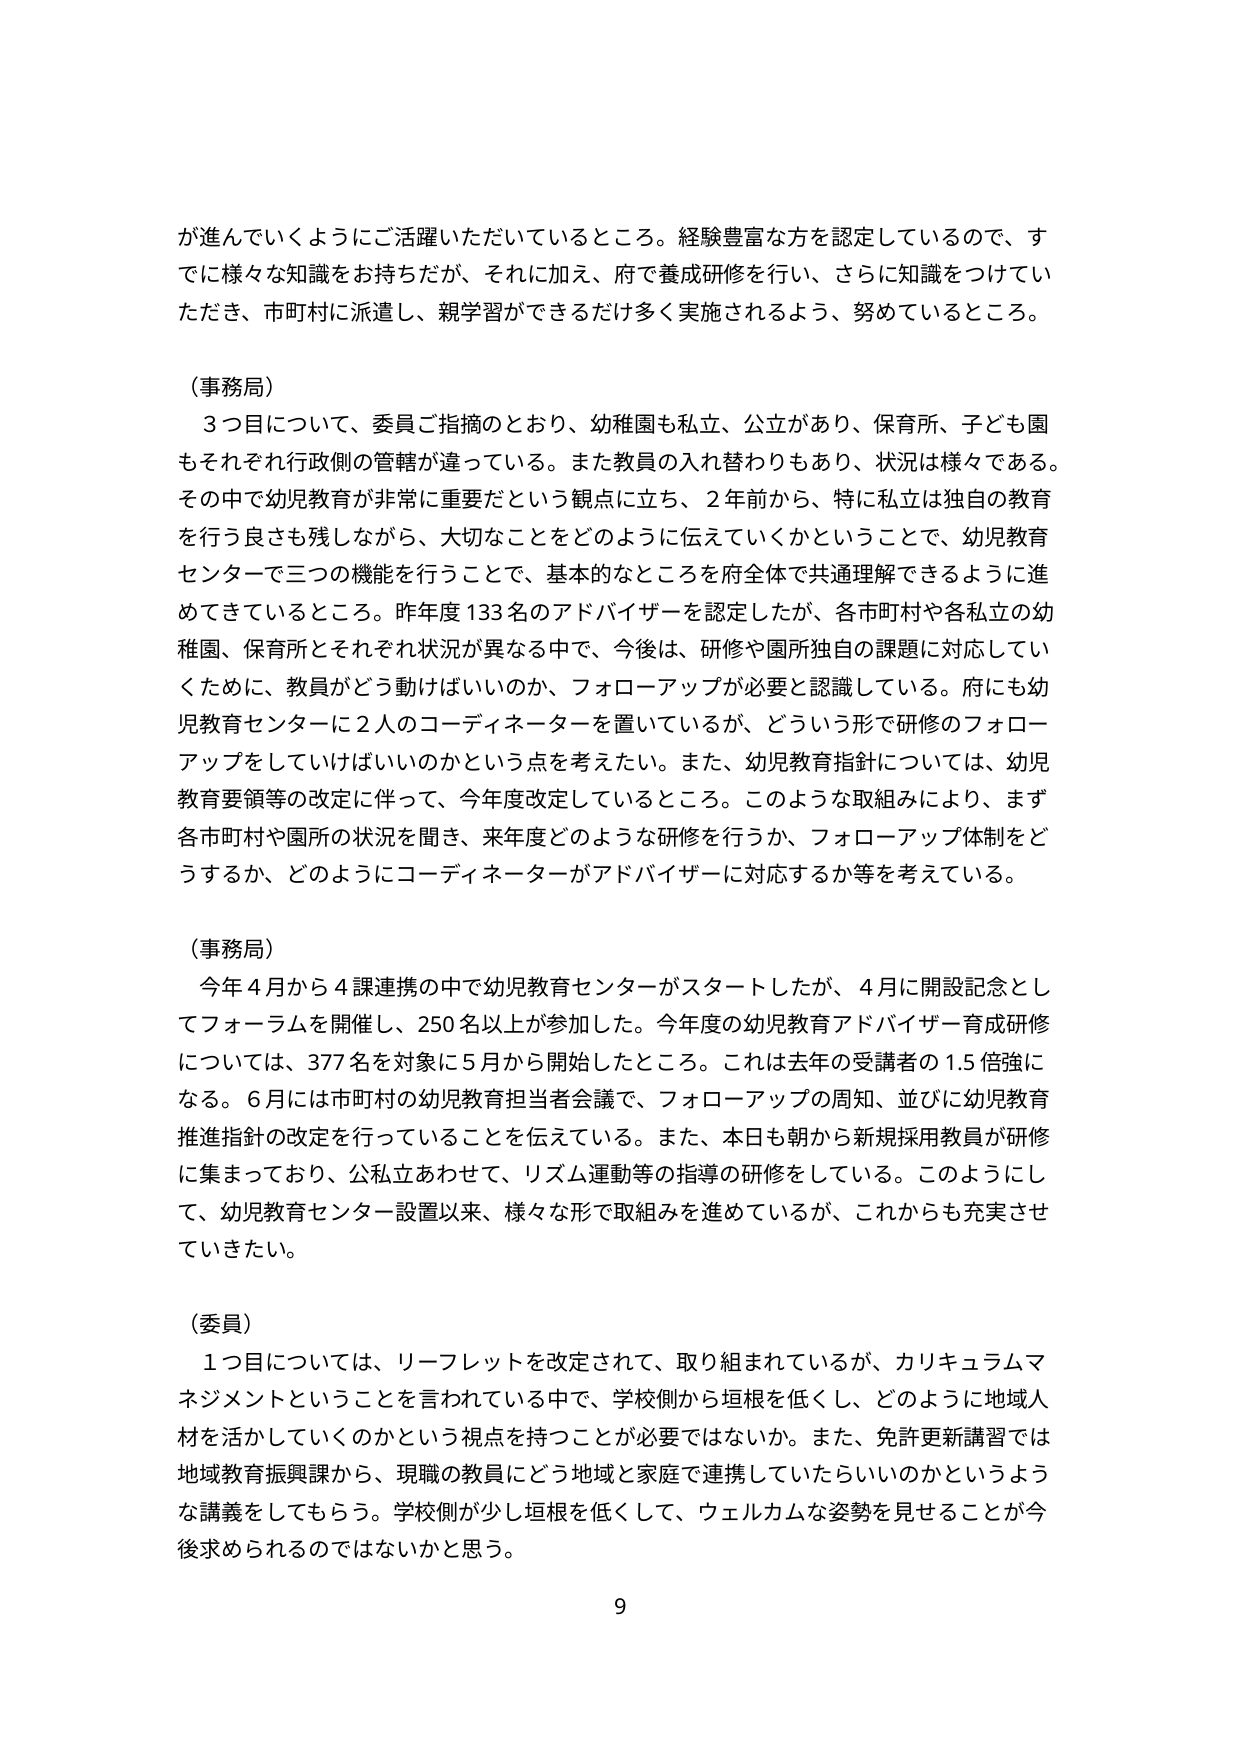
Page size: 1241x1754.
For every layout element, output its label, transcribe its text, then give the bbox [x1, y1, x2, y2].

text （事務局） [177, 367, 1063, 404]
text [177, 217, 1063, 329]
text １つ目については、リーフレットを改定されて、取り組まれているが、カリキュラムマネジメントということを言われている中で、学校側から垣根を低くし、どのように地域人材を活かしていくのかという視点を持つことが必要ではないか。また、免許更新講習では地域教育振興課から、現職の教員にどう地域と家庭で連携していたらいいのかというような講義をしてもらう。学校側が少し垣根を低くして、ウェルカムな姿勢を見せることが今後求められるのではないかと思う。 [177, 1342, 1063, 1567]
text ３つ目について、委員ご指摘のとおり、幼稚園も私立、公立があり、保育所、子ども園もそれぞれ行政側の管轄が違っている。また教員の入れ替わりもあり、状況は様々である。その中で幼児教育が非常に重要だという観点に立ち、２年前から、特に私立は独自の教育を行う良さも残しながら、大切なことをどのように伝えていくかということで、幼児教育センターで三つの機能を行うことで、基本的なところを府全体で共通理解できるように進めてきているところ。昨年度133名のアドバイザーを認定したが、各市町村や各私立の幼稚園、保育所とそれぞれ状況が異なる中で、今後は、研修や園所独自の課題に対応していくために、教員がどう動けばいいのか、フォローアップが必要と認識している。府にも幼児教育センターに２人のコーディネーターを置いているが、どういう形で研修のフォローアップをしていけばいいのかという点を考えたい。また、幼児教育指針については、幼児教育要領等の改定に伴って、今年度改定しているところ。このような取組みにより、まず各市町村や園所の状況を聞き、来年度どのような研修を行うか、フォローアップ体制をどうするか、どのようにコーディネーターがアドバイザーに対応するか等を考えている。 [177, 404, 1063, 892]
text 今年４月から４課連携の中で幼児教育センターがスタートしたが、４月に開設記念としてフォーラムを開催し、250名以上が参加した。今年度の幼児教育アドバイザー育成研修については、377名を対象に５月から開始したところ。これは去年の受講者の1.5倍強になる。６月には市町村の幼児教育担当者会議で、フォローアップの周知、並びに幼児教育推進指針の改定を行っていることを伝えている。また、本日も朝から新規採用教員が研修に集まっており、公私立あわせて、リズム運動等の指導の研修をしている。このようにして、幼児教育センター設置以来、様々な形で取組みを進めているが、これからも充実させていきたい。 [177, 967, 1063, 1267]
text （事務局） [177, 929, 1063, 967]
text （委員） [177, 1304, 1063, 1342]
